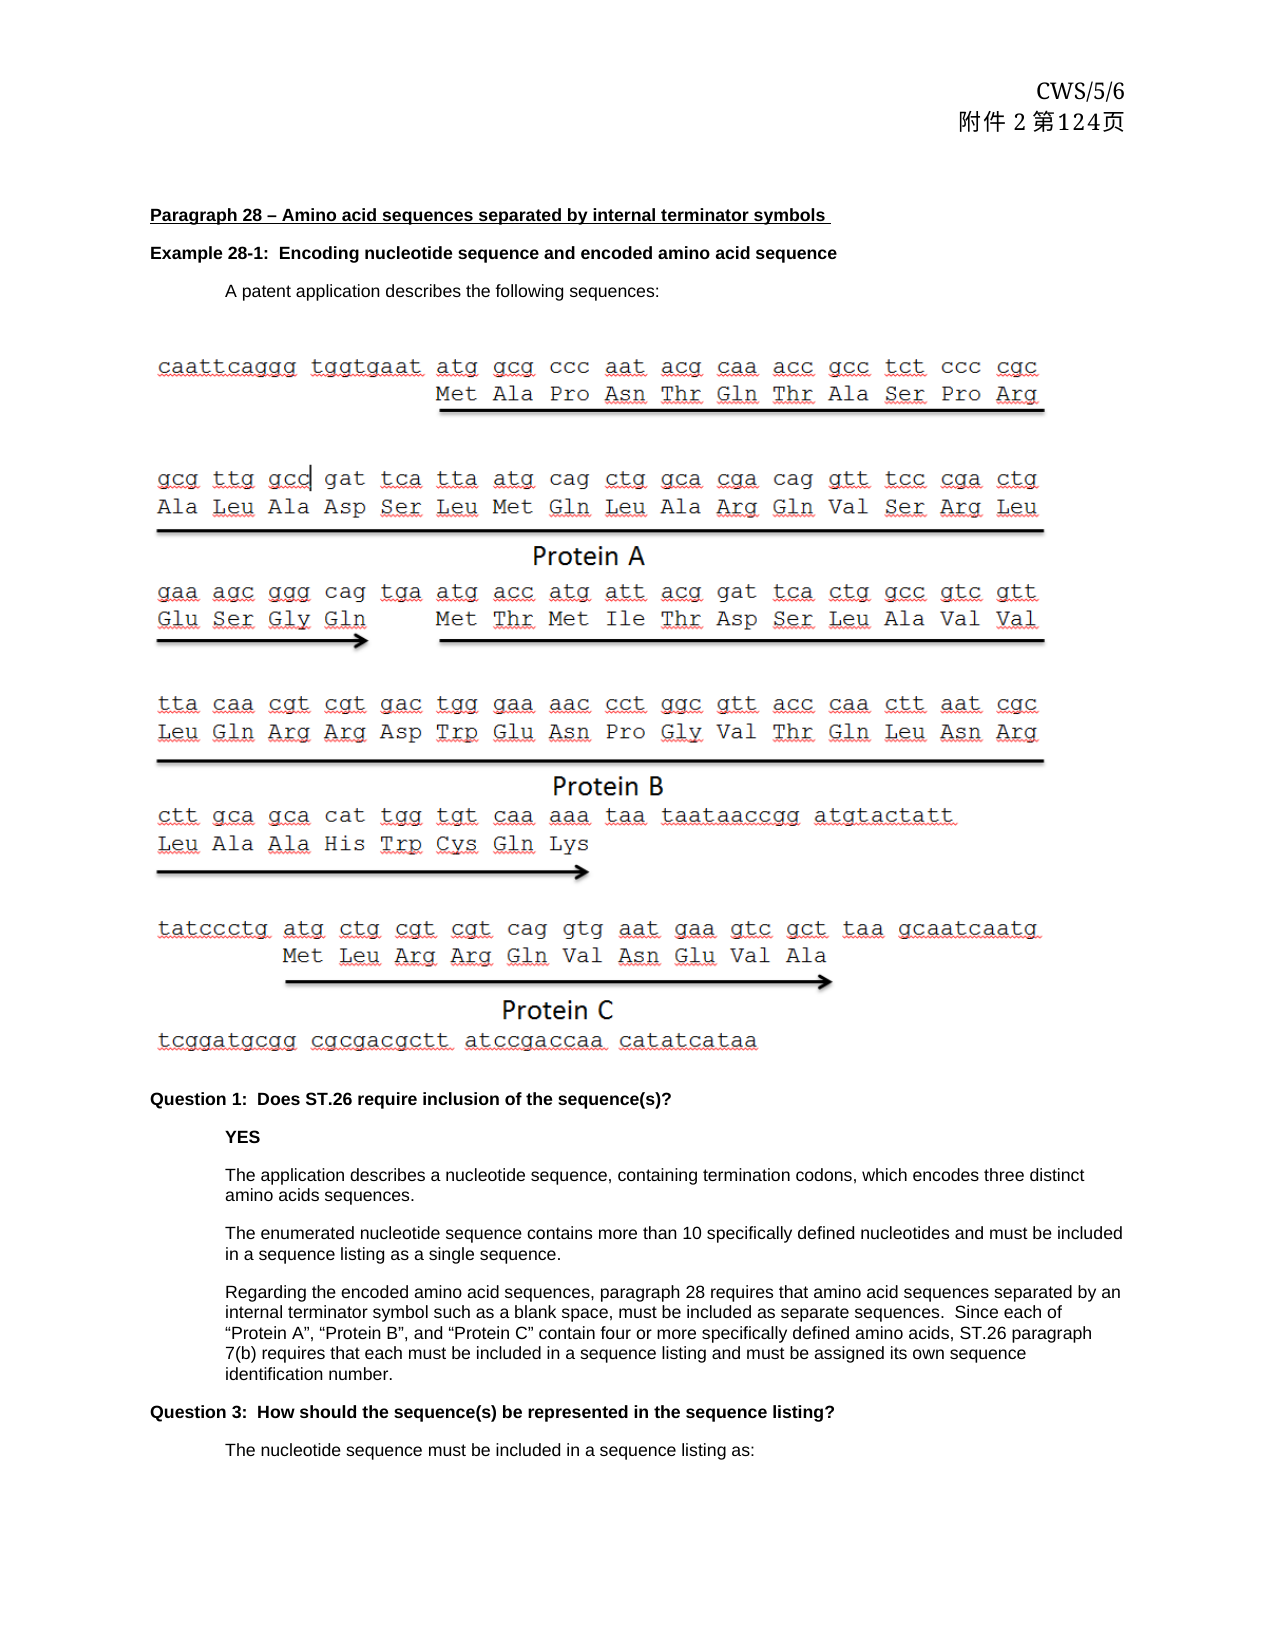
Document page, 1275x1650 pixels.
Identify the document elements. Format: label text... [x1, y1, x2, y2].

picture [150, 319, 1125, 1071]
text A patent application describes the following sequences: [225, 281, 1125, 301]
text Question 1: Does ST.26 require inclusion of the sequence(s)? [150, 1088, 1125, 1109]
text Regarding the encoded amino acid sequences, paragraph 28 requires that amino acid sequences separated by an internal terminator symbol such as a blank space, must be included as separate sequences. Since each of “Protein A”, “Protein B”, and “Protein C” contain four or more specifically defined amino acids, ST.26 paragraph 7(b) requires that each must be included in a sequence listing and must be assigned its own sequence identification number. [225, 1282, 1125, 1384]
text The application describes a nucleotide sequence, containing termination codons, which encodes three distinct amino acids sequences. [225, 1164, 1125, 1205]
text The enumerated nucleotide sequence contains more than 10 specifically defined nucleotides and must be included in a sequence listing as a single sequence. [225, 1223, 1125, 1264]
text Paragraph 28 – Amino acid sequences separated by internal terminator symbols [150, 205, 1125, 225]
text Example 28-1: Encoding nucleotide sequence and encoded amino acid sequence [150, 243, 1125, 263]
text Question 3: How should the sequence(s) be represented in the sequence listing? [150, 1401, 1125, 1422]
text The nucleotide sequence must be included in a sequence listing as: [225, 1439, 1125, 1460]
text YES [225, 1126, 1125, 1147]
